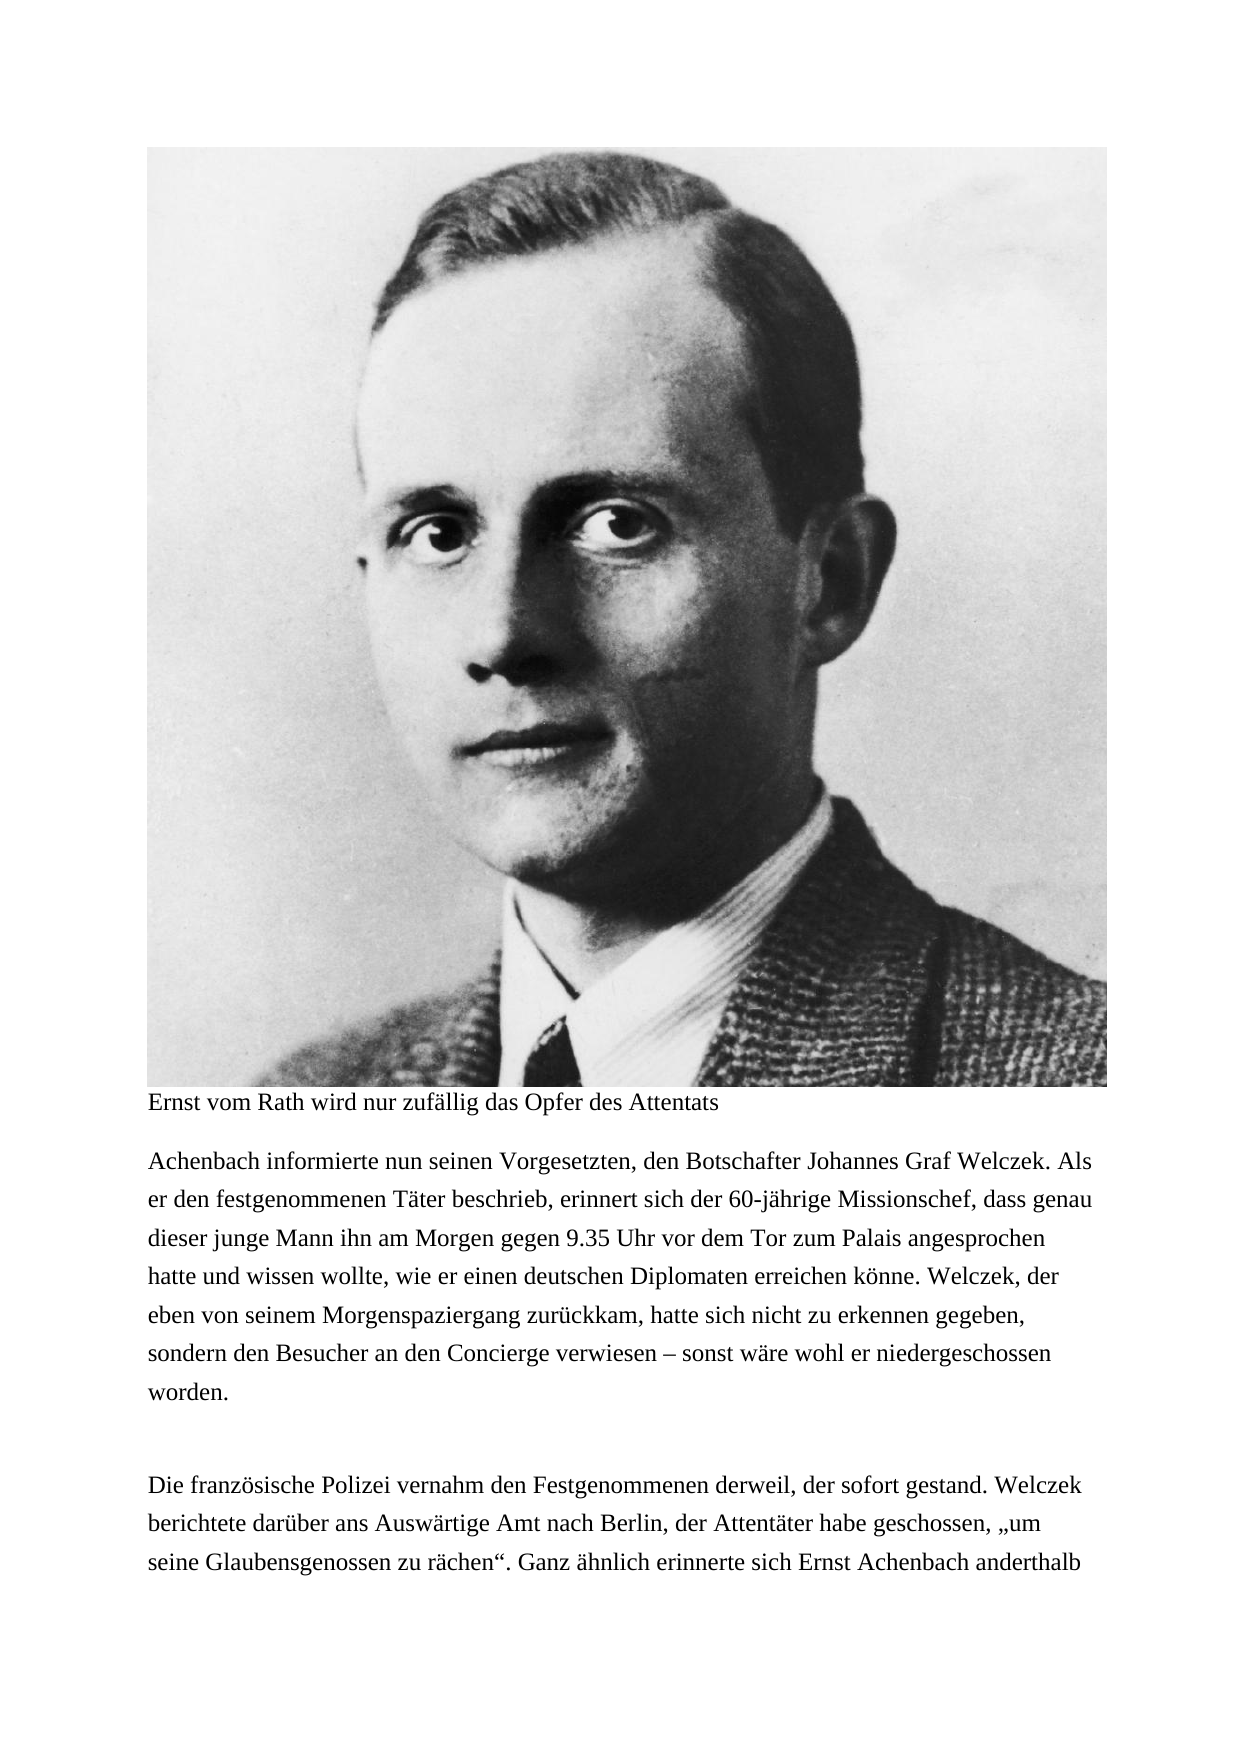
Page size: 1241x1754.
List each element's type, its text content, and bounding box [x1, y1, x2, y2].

text Ernst vom Rath wird nur zufällig das Opfer des Attentats [148, 1087, 1093, 1116]
picture [147, 147, 1107, 1087]
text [148, 1460, 1093, 1576]
text Achenbach informierte nun seinen Vorgesetzten, den Botschafter Johannes Graf Welczek. Als er den festgenommenen Täter beschrieb, erinnert sich der 60-jährige Missionschef, dass genau dieser junge Mann ihn am Morgen gegen 9.35 Uhr vor dem Tor zum Palais angesprochen hatte und wissen wollte, wie er einen deutschen Diplomaten erreichen könne. Welczek, der eben von seinem Morgenspaziergang zurückkam, hatte sich nicht zu erkennen gegeben, sondern den Besucher an den Concierge verwiesen – sonst wäre wohl er niedergeschossen worden.Anzeige [148, 1136, 1093, 1405]
